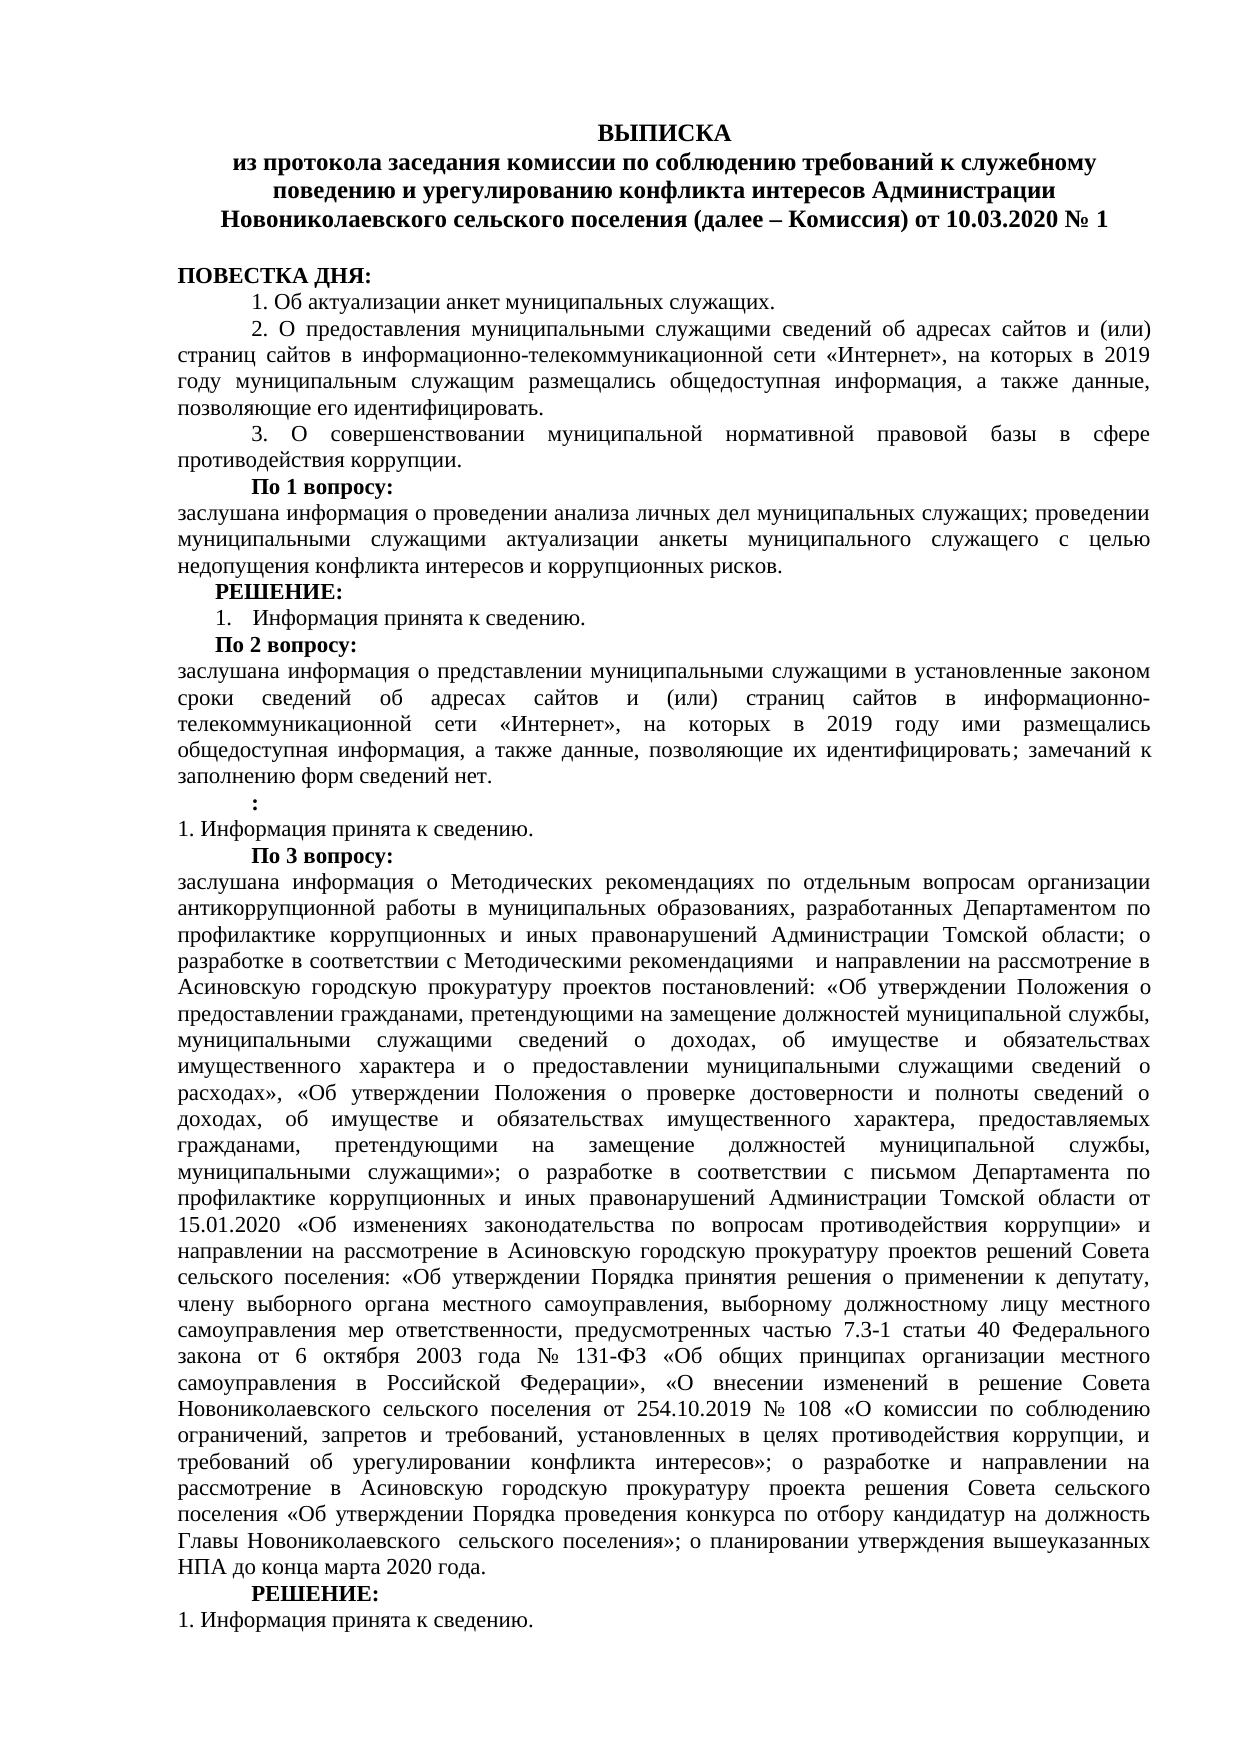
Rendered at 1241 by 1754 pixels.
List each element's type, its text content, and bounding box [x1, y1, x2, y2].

text 1. Об актуализации анкет муниципальных служащих. [177, 288, 1152, 314]
text По 2 вопросу: [177, 631, 1152, 657]
text заслушана информация о Методических рекомендациях по отдельным вопросам организации антикоррупционной работы в муниципальных образованиях, разработанных Департаментом по профилактике коррупционных и иных правонарушений Администрации Томской области; о разработке в соответствии с Методическими рекомендациями и направлении на рассмотрение в Асиновскую городскую прокуратуру проектов постановлений: «Об утверждении Положения о предоставлении гражданами, претендующими на замещение должностей муниципальной службы, муниципальными служащими сведений о доходах, об имуществе и обязательствах имущественного характера и о предоставлении муниципальными служащими сведений о расходах», «Об утверждении Положения о проверке достоверности и полноты сведений о доходах, об имуществе и обязательствах имущественного характера, предоставляемых гражданами, претендующими на замещение должностей муниципальной службы, муниципальными служащими»; о разработке в соответствии с письмом Департамента по профилактике коррупционных и иных правонарушений Администрации Томской области от 15.01.2020 «Об изменениях законодательства по вопросам противодействия коррупции» и направлении на рассмотрение в Асиновскую городскую прокуратуру проектов решений Совета сельского поселения: «Об утверждении Порядка принятия решения о применении к депутату, члену выборного органа местного самоуправления, выборному должностному лицу местного самоуправления мер ответственности, предусмотренных частью 7.3-1 статьи 40 Федерального закона от 6 октября 2003 года № 131-ФЗ «Об общих принципах организации местного самоуправления в Российской Федерации», «О внесении изменений в решение Совета Новониколаевского сельского поселения от 254.10.2019 № 108 «О комиссии по соблюдению ограничений, запретов и требований, установленных в целях противодействия коррупции, и требований об урегулировании конфликта интересов»; о разработке и направлении на рассмотрение в Асиновскую городскую прокуратуру проекта решения Совета сельского поселения «Об утверждении Порядка проведения конкурса по отбору кандидатур на должность Главы Новониколаевского сельского поселения»; о планировании утверждения вышеуказанных НПА до конца марта 2020 года. [177, 868, 1152, 1579]
text из протокола заседания комиссии по соблюдению требований к служебному поведению и урегулированию конфликта интересов Администрации Новониколаевского сельского поселения (далее – Комиссия) от 10.03.2020 № 1 [177, 147, 1152, 233]
text 1. Информация принята к сведению. [177, 1606, 1152, 1632]
text ВЫПИСКА [177, 118, 1152, 147]
text : [177, 789, 1152, 815]
text 1. Информация принята к сведению. [177, 815, 1152, 842]
text РЕШЕНИЕ: [177, 1579, 1152, 1606]
text По 1 вопросу: [177, 473, 1152, 499]
list Информация принята к сведению. [215, 604, 1152, 631]
text ПОВЕСТКА ДНЯ: [177, 262, 1152, 288]
text заслушана информация о проведении анализа личных дел муниципальных служащих; проведении муниципальными служащими актуализации анкеты муниципального служащего с целью недопущения конфликта интересов и коррупционных рисков. [177, 499, 1152, 578]
text По 3 вопросу: [177, 842, 1152, 868]
text 2. О предоставления муниципальными служащими сведений об адресах сайтов и (или) страниц сайтов в информационно-телекоммуникационной сети «Интернет», на которых в 2019 году муниципальным служащим размещались общедоступная информация, а также данные, позволяющие его идентифицировать. [177, 314, 1152, 420]
text 3. О совершенствовании муниципальной нормативной правовой базы в сфере противодействия коррупции. [177, 420, 1152, 473]
text РЕШЕНИЕ: [177, 578, 1152, 604]
text заслушана информация о представлении муниципальными служащими в установленные законом сроки сведений об адресах сайтов и (или) страниц сайтов в информационно-телекоммуникационной сети «Интернет», на которых в 2019 году ими размещались общедоступная информация, а также данные, позволяющие их идентифицировать; замечаний к заполнению форм сведений нет. [177, 657, 1152, 789]
